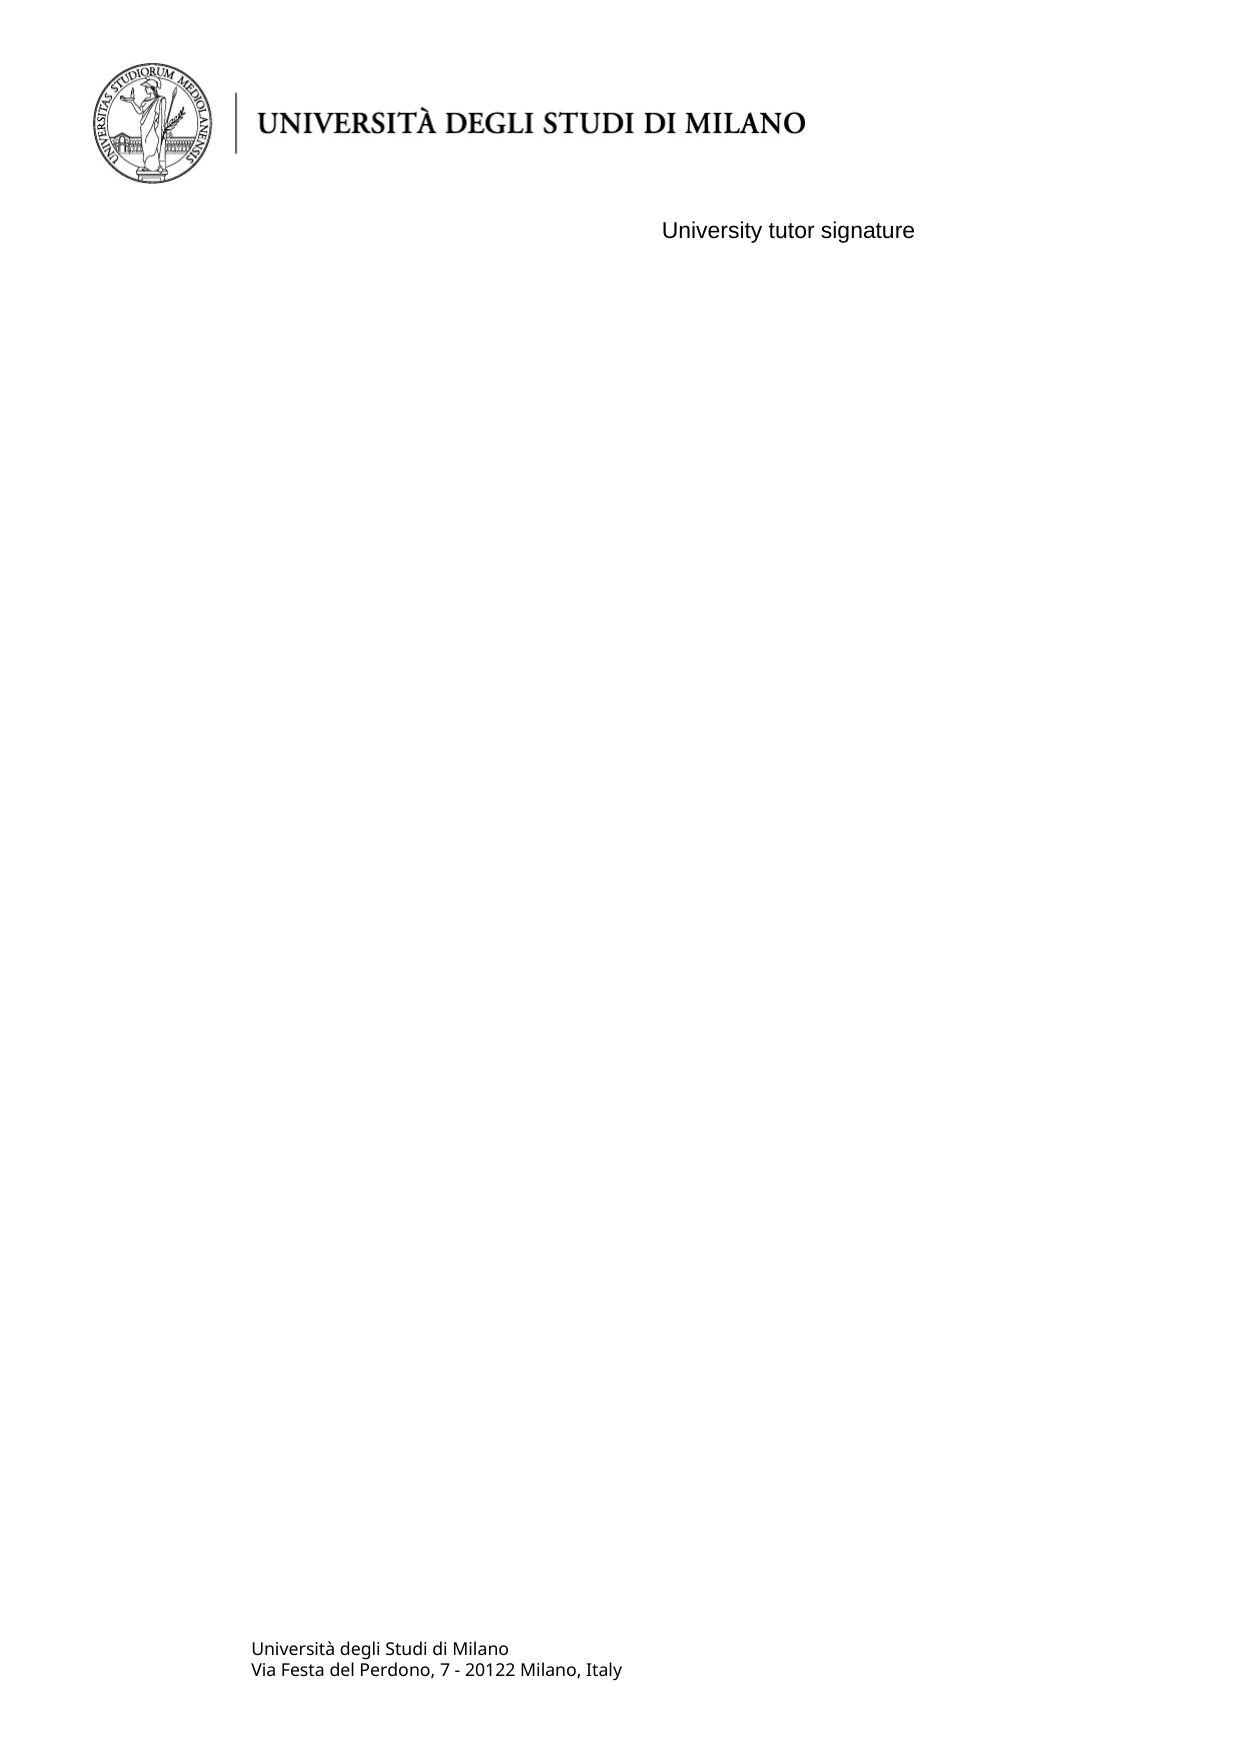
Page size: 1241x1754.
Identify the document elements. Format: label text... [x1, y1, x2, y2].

text University tutor signature [89, 217, 1152, 243]
picture [88, 59, 809, 189]
